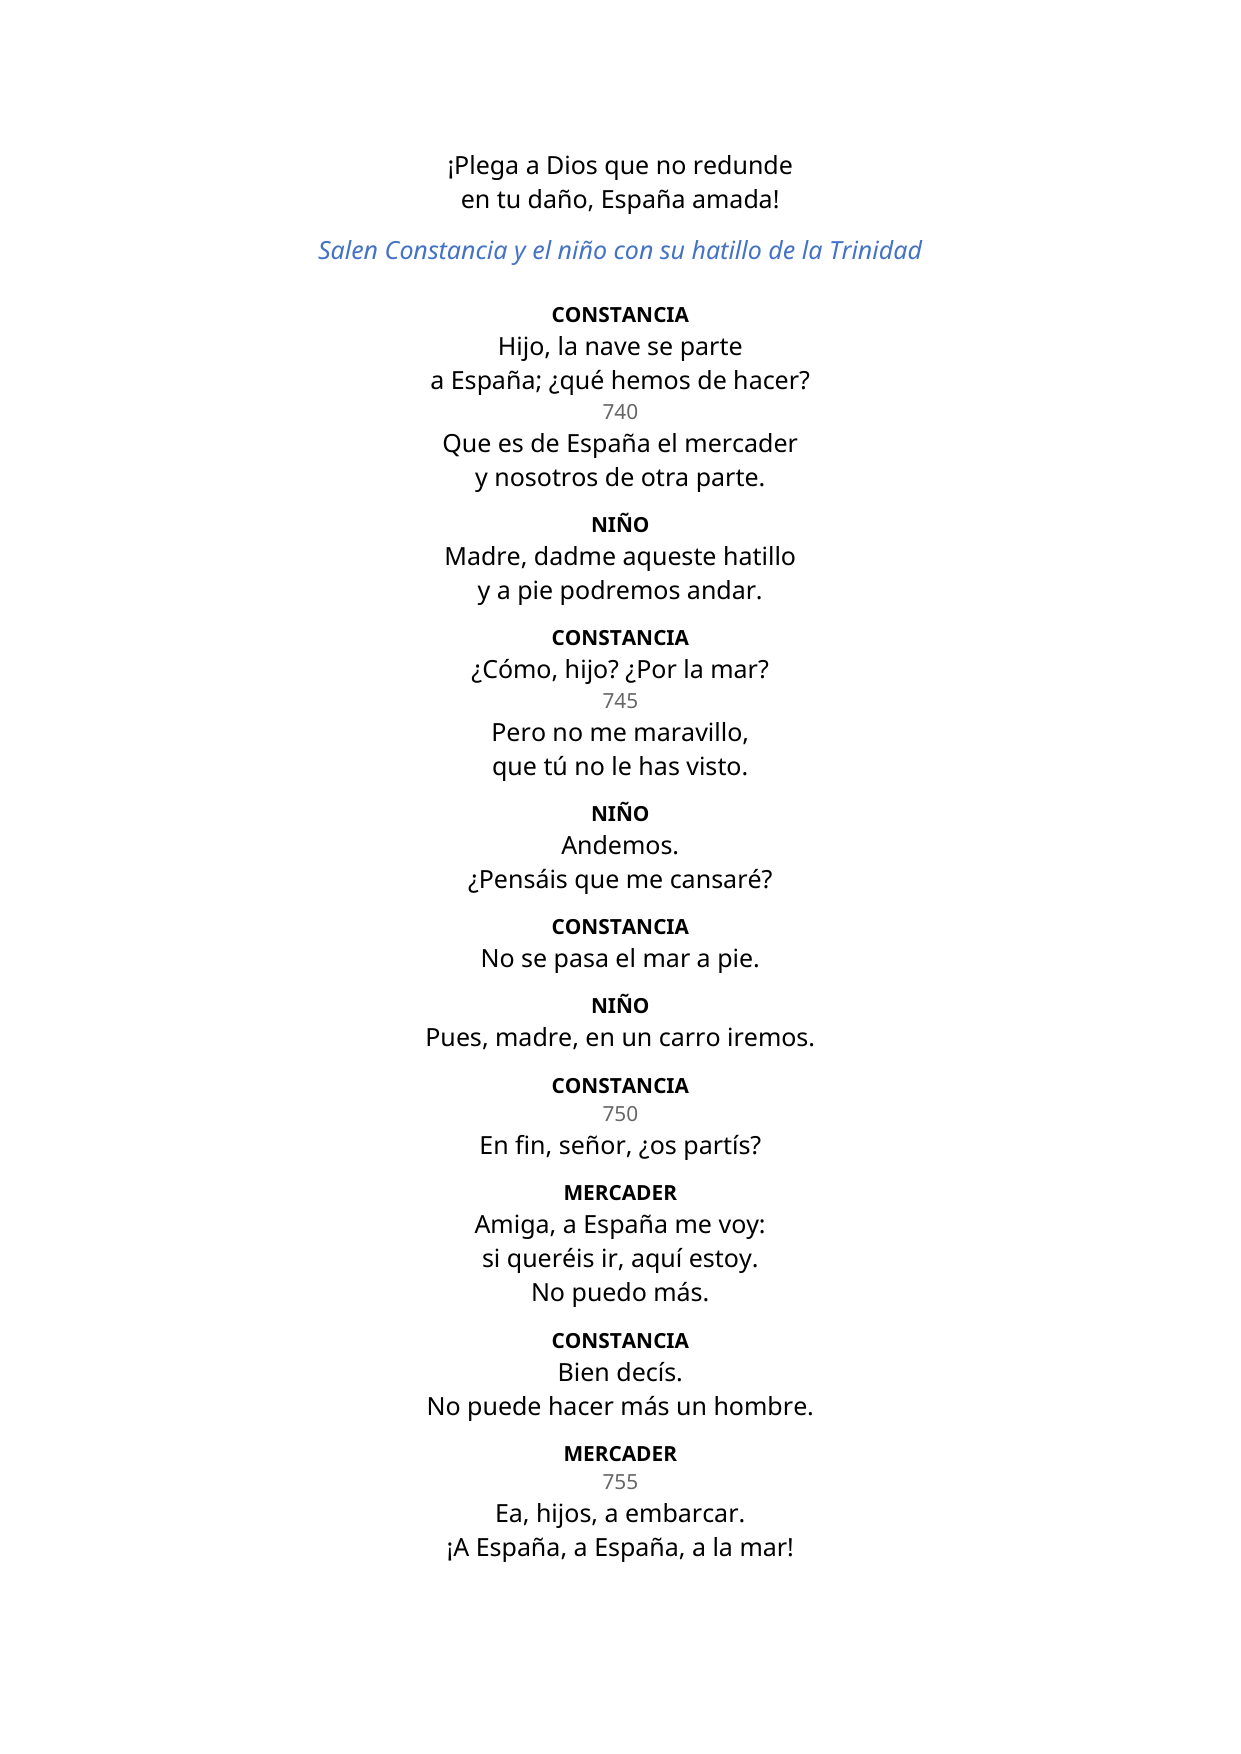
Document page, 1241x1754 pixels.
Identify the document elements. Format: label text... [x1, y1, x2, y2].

text en tu daño, España amada! [177, 182, 1063, 216]
text Ea, hijos, a embarcar. [177, 1496, 1063, 1530]
text ¿Cómo, hijo? ¿Por la mar? [177, 652, 1063, 686]
text No puedo más. [177, 1275, 1063, 1309]
text Madre, dadme aqueste hatillo [177, 539, 1063, 573]
text Hijo, la nave se parte [177, 329, 1063, 363]
text Salen Constancia y el niño con su hatillo de la Trinidad [177, 232, 1063, 266]
text Amiga, a España me voy: [177, 1207, 1063, 1241]
text CONSTANCIA [177, 912, 1063, 941]
text y nosotros de otra parte. [177, 459, 1063, 494]
text ¿Pensáis que me cansaré? [177, 862, 1063, 896]
text En fin, señor, ¿os partís? [177, 1128, 1063, 1162]
text ¡A España, a España, a la mar! [177, 1530, 1063, 1564]
text NIÑO [177, 510, 1063, 539]
text CONSTANCIA [177, 1071, 1063, 1099]
text NIÑO [177, 799, 1063, 828]
text 755 [177, 1467, 1063, 1496]
text MERCADER [177, 1178, 1063, 1207]
text y a pie podremos andar. [177, 573, 1063, 607]
text CONSTANCIA [177, 1326, 1063, 1354]
text ¡Plega a Dios que no redunde [177, 148, 1063, 182]
text 750 [177, 1099, 1063, 1128]
text MERCADER [177, 1439, 1063, 1467]
text que tú no le has visto. [177, 748, 1063, 783]
text 740 [177, 397, 1063, 426]
text CONSTANCIA [177, 301, 1063, 329]
text si queréis ir, aquí estoy. [177, 1241, 1063, 1275]
text No puede hacer más un hombre. [177, 1388, 1063, 1422]
text Pero no me maravillo, [177, 714, 1063, 748]
text 745 [177, 686, 1063, 714]
text Pues, madre, en un carro iremos. [177, 1020, 1063, 1054]
text a España; ¿qué hemos de hacer? [177, 363, 1063, 397]
text NIÑO [177, 992, 1063, 1020]
text No se pasa el mar a pie. [177, 941, 1063, 975]
text Bien decís. [177, 1354, 1063, 1388]
text CONSTANCIA [177, 623, 1063, 652]
text Que es de España el mercader [177, 426, 1063, 459]
text Andemos. [177, 828, 1063, 862]
